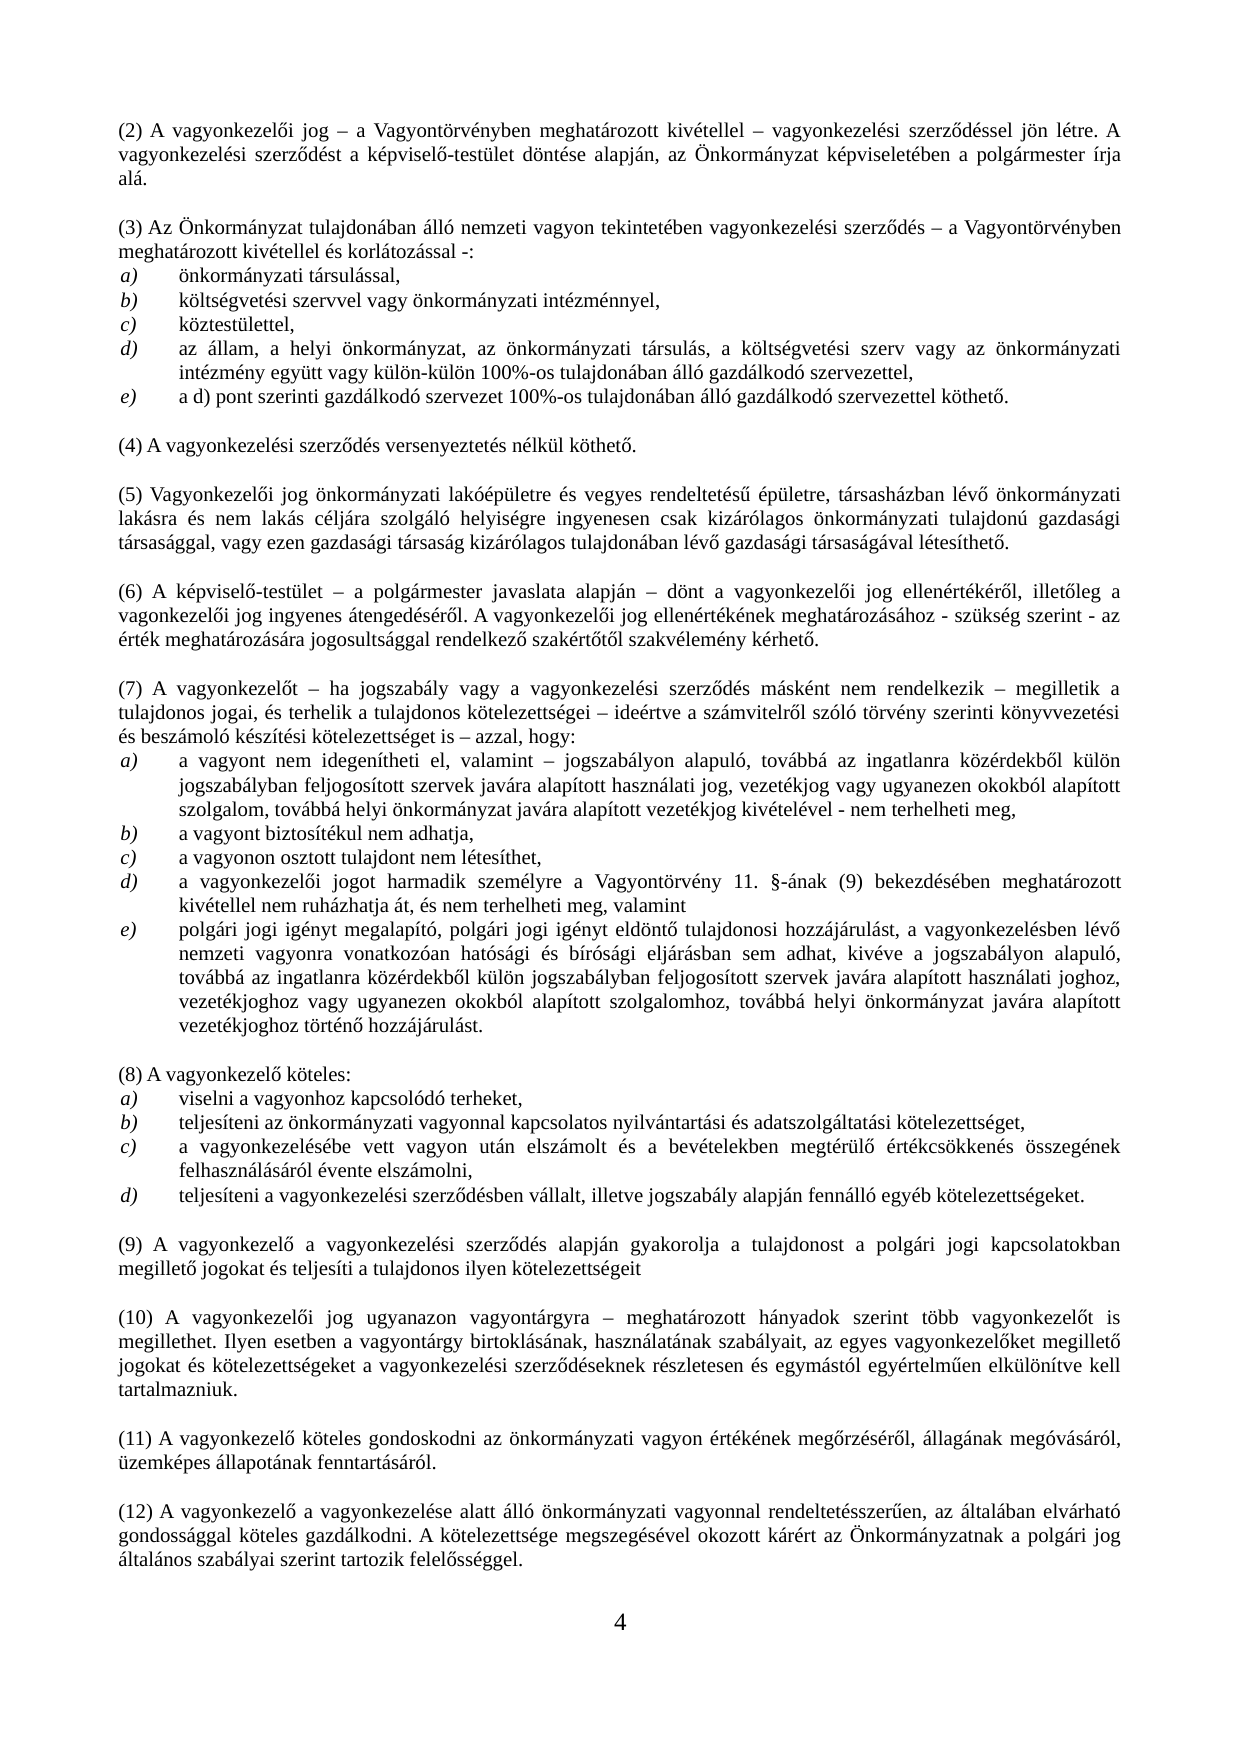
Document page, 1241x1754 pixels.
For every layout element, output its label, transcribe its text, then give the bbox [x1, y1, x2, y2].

text (5) Vagyonkezelői jog önkormányzati lakóépületre és vegyes rendeltetésű épületre, társasházban lévő önkormányzati lakásra és nem lakás céljára szolgáló helyiségre ingyenesen csak kizárólagos önkormányzati tulajdonú gazdasági társasággal, vagy ezen gazdasági társaság kizárólagos tulajdonában lévő gazdasági társaságával létesíthető. [118, 482, 1122, 554]
text a) viselni a vagyonhoz kapcsolódó terheket, [120, 1086, 1122, 1110]
text (11) A vagyonkezelő köteles gondoskodni az önkormányzati vagyon értékének megőrzéséről, állagának megóvásáról, üzemképes állapotának fenntartásáról. [118, 1426, 1122, 1474]
text (9) A vagyonkezelő a vagyonkezelési szerződés alapján gyakorolja a tulajdonost a polgári jogi kapcsolatokban megillető jogokat és teljesíti a tulajdonos ilyen kötelezettségeit [118, 1232, 1122, 1280]
text d) az állam, a helyi önkormányzat, az önkormányzati társulás, a költségvetési szerv vagy az önkormányzati intézmény együtt vagy külön-külön 100%-os tulajdonában álló gazdálkodó szervezettel, [120, 336, 1122, 384]
text (8) A vagyonkezelő köteles: [118, 1062, 1122, 1086]
text b) teljesíteni az önkormányzati vagyonnal kapcsolatos nyilvántartási és adatszolgáltatási kötelezettséget, [120, 1110, 1122, 1134]
text b) a vagyont biztosítékul nem adhatja, [120, 821, 1122, 845]
text (7) A vagyonkezelőt – ha jogszabály vagy a vagyonkezelési szerződés másként nem rendelkezik – megilletik a tulajdonos jogai, és terhelik a tulajdonos kötelezettségei – ideértve a számvitelről szóló törvény szerinti könyvvezetési és beszámoló készítési kötelezettséget is – azzal, hogy: [118, 676, 1122, 748]
text (12) A vagyonkezelő a vagyonkezelése alatt álló önkormányzati vagyonnal rendeltetésszerűen, az általában elvárható gondossággal köteles gazdálkodni. A kötelezettsége megszegésével okozott kárért az Önkormányzatnak a polgári jog általános szabályai szerint tartozik felelősséggel. [118, 1499, 1122, 1571]
text c) köztestülettel, [120, 312, 1122, 336]
text b) költségvetési szervvel vagy önkormányzati intézménnyel, [120, 287, 1122, 312]
text d) a vagyonkezelői jogot harmadik személyre a Vagyontörvény 11. §-ának (9) bekezdésében meghatározott kivétellel nem ruházhatja át, és nem terhelheti meg, valamint [120, 869, 1122, 917]
text c) a vagyonon osztott tulajdont nem létesíthet, [120, 845, 1122, 869]
text (4) A vagyonkezelési szerződés versenyeztetés nélkül köthető. [118, 433, 1122, 457]
text a) önkormányzati társulással, [120, 263, 1122, 287]
text c) a vagyonkezelésébe vett vagyon után elszámolt és a bevételekben megtérülő értékcsökkenés összegének felhasználásáról évente elszámolni, [120, 1134, 1122, 1182]
text e) polgári jogi igényt megalapító, polgári jogi igényt eldöntő tulajdonosi hozzájárulást, a vagyonkezelésben lévő nemzeti vagyonra vonatkozóan hatósági és bírósági eljárásban sem adhat, kivéve a jogszabályon alapuló, továbbá az ingatlanra közérdekből külön jogszabályban feljogosított szervek javára alapított használati joghoz, vezetékjoghoz vagy ugyanezen okokból alapított szolgalomhoz, továbbá helyi önkormányzat javára alapított vezetékjoghoz történő hozzájárulást. [120, 917, 1122, 1037]
text e) a d) pont szerinti gazdálkodó szervezet 100%-os tulajdonában álló gazdálkodó szervezettel köthető. [120, 384, 1122, 408]
text (2) A vagyonkezelői jog – a Vagyontörvényben meghatározott kivétellel – vagyonkezelési szerződéssel jön létre. A vagyonkezelési szerződést a képviselő-testület döntése alapján, az Önkormányzat képviseletében a polgármester írja alá. [118, 118, 1122, 190]
text d) teljesíteni a vagyonkezelési szerződésben vállalt, illetve jogszabály alapján fennálló egyéb kötelezettségeket. [120, 1182, 1122, 1207]
text a) a vagyont nem idegenítheti el, valamint – jogszabályon alapuló, továbbá az ingatlanra közérdekből külön jogszabályban feljogosított szervek javára alapított használati jog, vezetékjog vagy ugyanezen okokból alapított szolgalom, továbbá helyi önkormányzat javára alapított vezetékjog kivételével - nem terhelheti meg, [120, 748, 1122, 821]
text (10) A vagyonkezelői jog ugyanazon vagyontárgyra – meghatározott hányadok szerint több vagyonkezelőt is megillethet. Ilyen esetben a vagyontárgy birtoklásának, használatának szabályait, az egyes vagyonkezelőket megillető jogokat és kötelezettségeket a vagyonkezelési szerződéseknek részletesen és egymástól egyértelműen elkülönítve kell tartalmazniuk. [118, 1305, 1122, 1401]
text (6) A képviselő-testület – a polgármester javaslata alapján – dönt a vagyonkezelői jog ellenértékéről, illetőleg a vagonkezelői jog ingyenes átengedéséről. A vagyonkezelői jog ellenértékének meghatározásához - szükség szerint - az érték meghatározására jogosultsággal rendelkező szakértőtől szakvélemény kérhető. [118, 579, 1122, 651]
text (3) Az Önkormányzat tulajdonában álló nemzeti vagyon tekintetében vagyonkezelési szerződés – a Vagyontörvényben meghatározott kivétellel és korlátozással -: [118, 215, 1122, 263]
